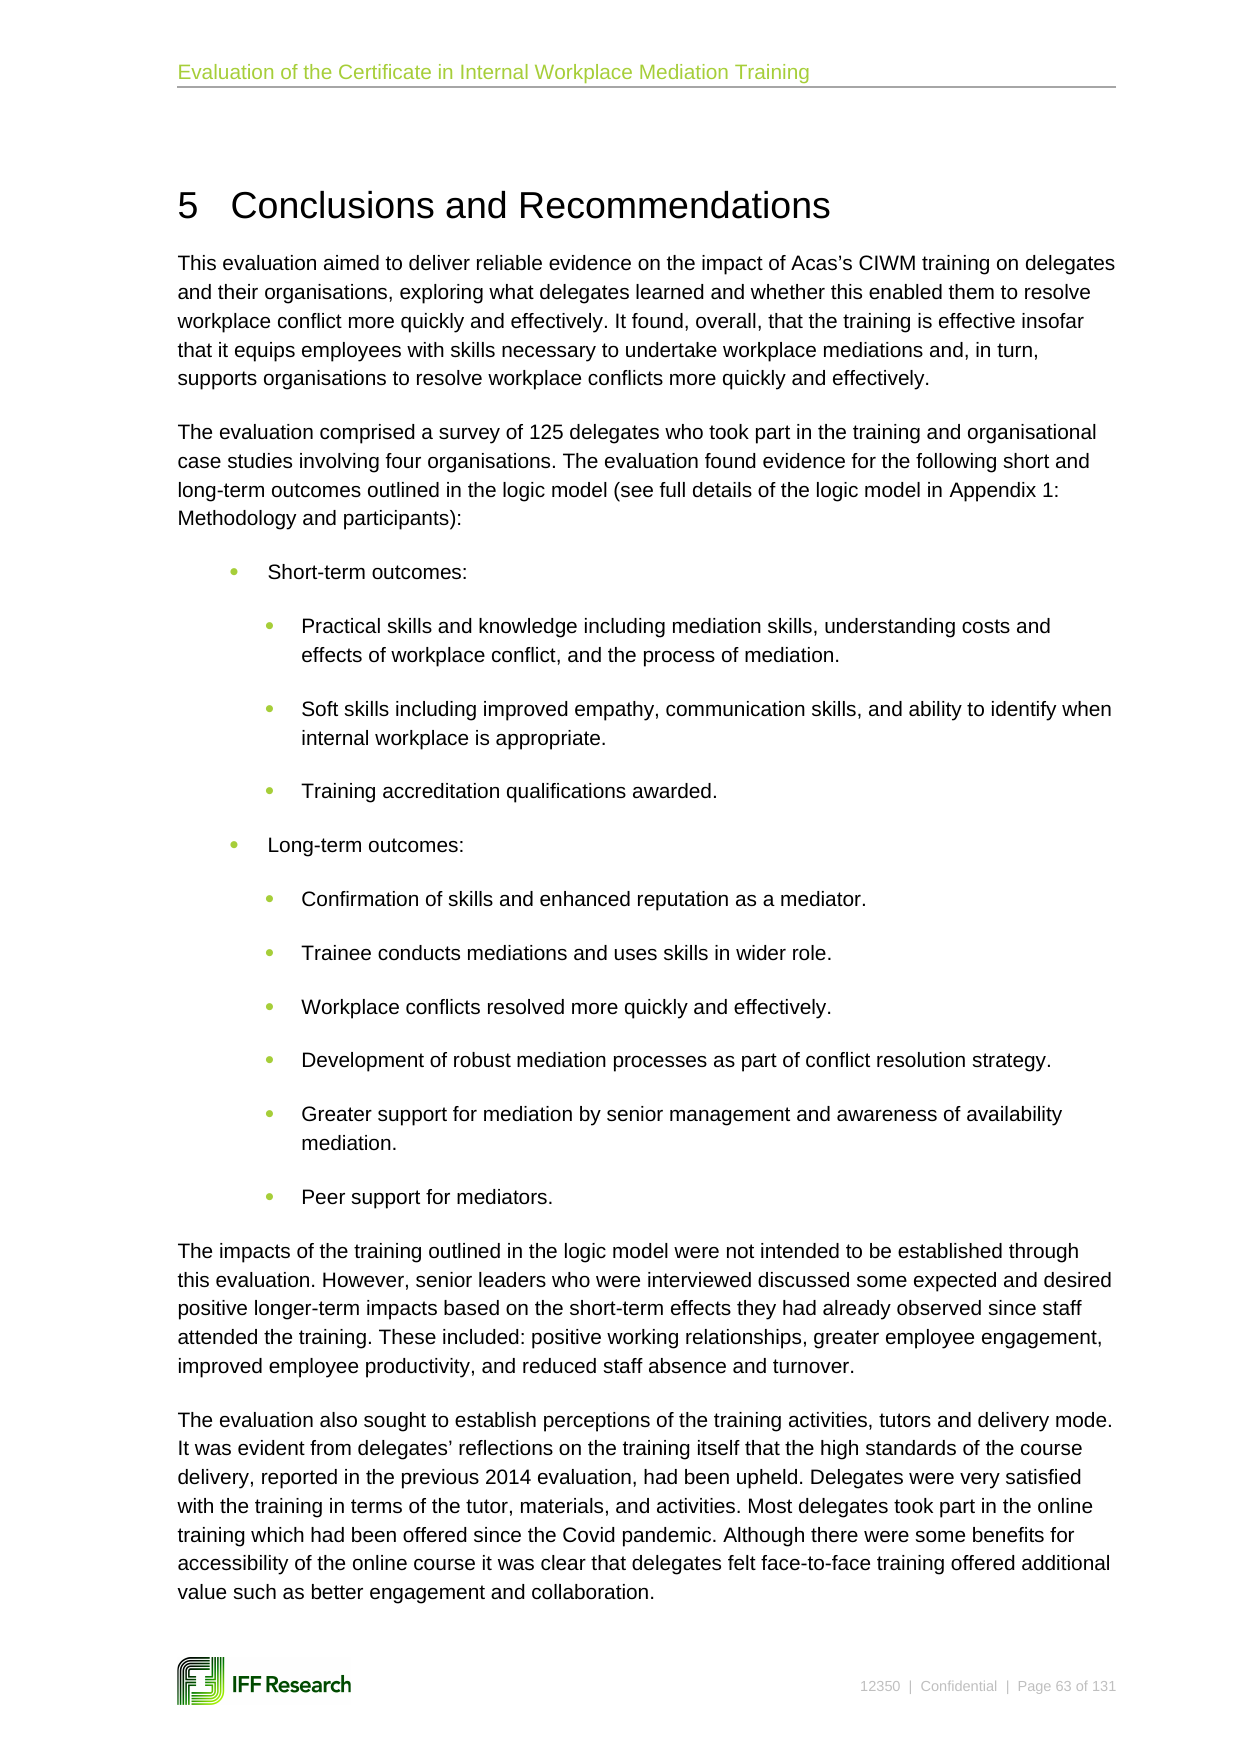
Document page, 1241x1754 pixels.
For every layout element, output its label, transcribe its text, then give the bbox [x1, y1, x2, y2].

text The impacts of the training outlined in the logic model were not intended to be established through this evaluation. However, senior leaders who were interviewed discussed some expected and desired positive longer-term impacts based on the short-term effects they had already observed since staff attended the training. These included: positive working relationships, greater employee engagement, improved employee productivity, and reduced staff absence and turnover. [177, 1239, 1116, 1378]
picture [177, 1657, 351, 1705]
text The evaluation also sought to establish perceptions of the training activities, tutors and delivery mode. It was evident from delegates’ reflections on the training itself that the high standards of the course delivery, reported in the previous 2014 evaluation, had been upheld. Delegates were very satisfied with the training in terms of the tutor, materials, and activities. Most delegates took part in the online training which had been offered since the Covid pandemic. Although there were some benefits for accessibility of the online course it was clear that delegates felt face-to-face training offered additional value such as better engagement and collaboration. [177, 1407, 1116, 1604]
list Confirmation of skills and enhanced reputation as a mediator. [266, 887, 1116, 911]
list Trainee conducts mediations and uses skills in wider role. [266, 941, 1116, 965]
list Short-term outcomes: [230, 560, 1116, 584]
list Practical skills and knowledge including mediation skills, understanding costs and effects of workplace conflict, and the process of mediation. [266, 614, 1116, 667]
list Peer support for mediators. [266, 1185, 1116, 1209]
text The evaluation comprised a survey of 125 delegates who took part in the training and organisational case studies involving four organisations. The evaluation found evidence for the following short and long-term outcomes outlined in the logic model (see full details of the logic model in Appendix 1: Methodology and participants): [177, 420, 1116, 530]
list Greater support for mediation by senior management and awareness of availability mediation. [266, 1102, 1116, 1155]
text This evaluation aimed to deliver reliable evidence on the impact of Acas’s CIWM training on delegates and their organisations, exploring what delegates learned and whether this enabled them to resolve workplace conflict more quickly and effectively. It found, overall, that the training is effective insofar that it equips employees with skills necessary to undertake workplace mediations and, in turn, supports organisations to resolve workplace conflicts more quickly and effectively. [177, 251, 1116, 390]
list Workplace conflicts resolved more quickly and effectively. [266, 994, 1116, 1018]
list Training accreditation qualifications awarded. [266, 779, 1116, 803]
list Development of robust mediation processes as part of conflict resolution strategy. [266, 1048, 1116, 1072]
list Long-term outcomes: [230, 833, 1116, 857]
subtitle Conclusions and Recommendations [177, 183, 1116, 226]
list Soft skills including improved empathy, communication skills, and ability to identify when internal workplace is appropriate. [266, 696, 1116, 749]
